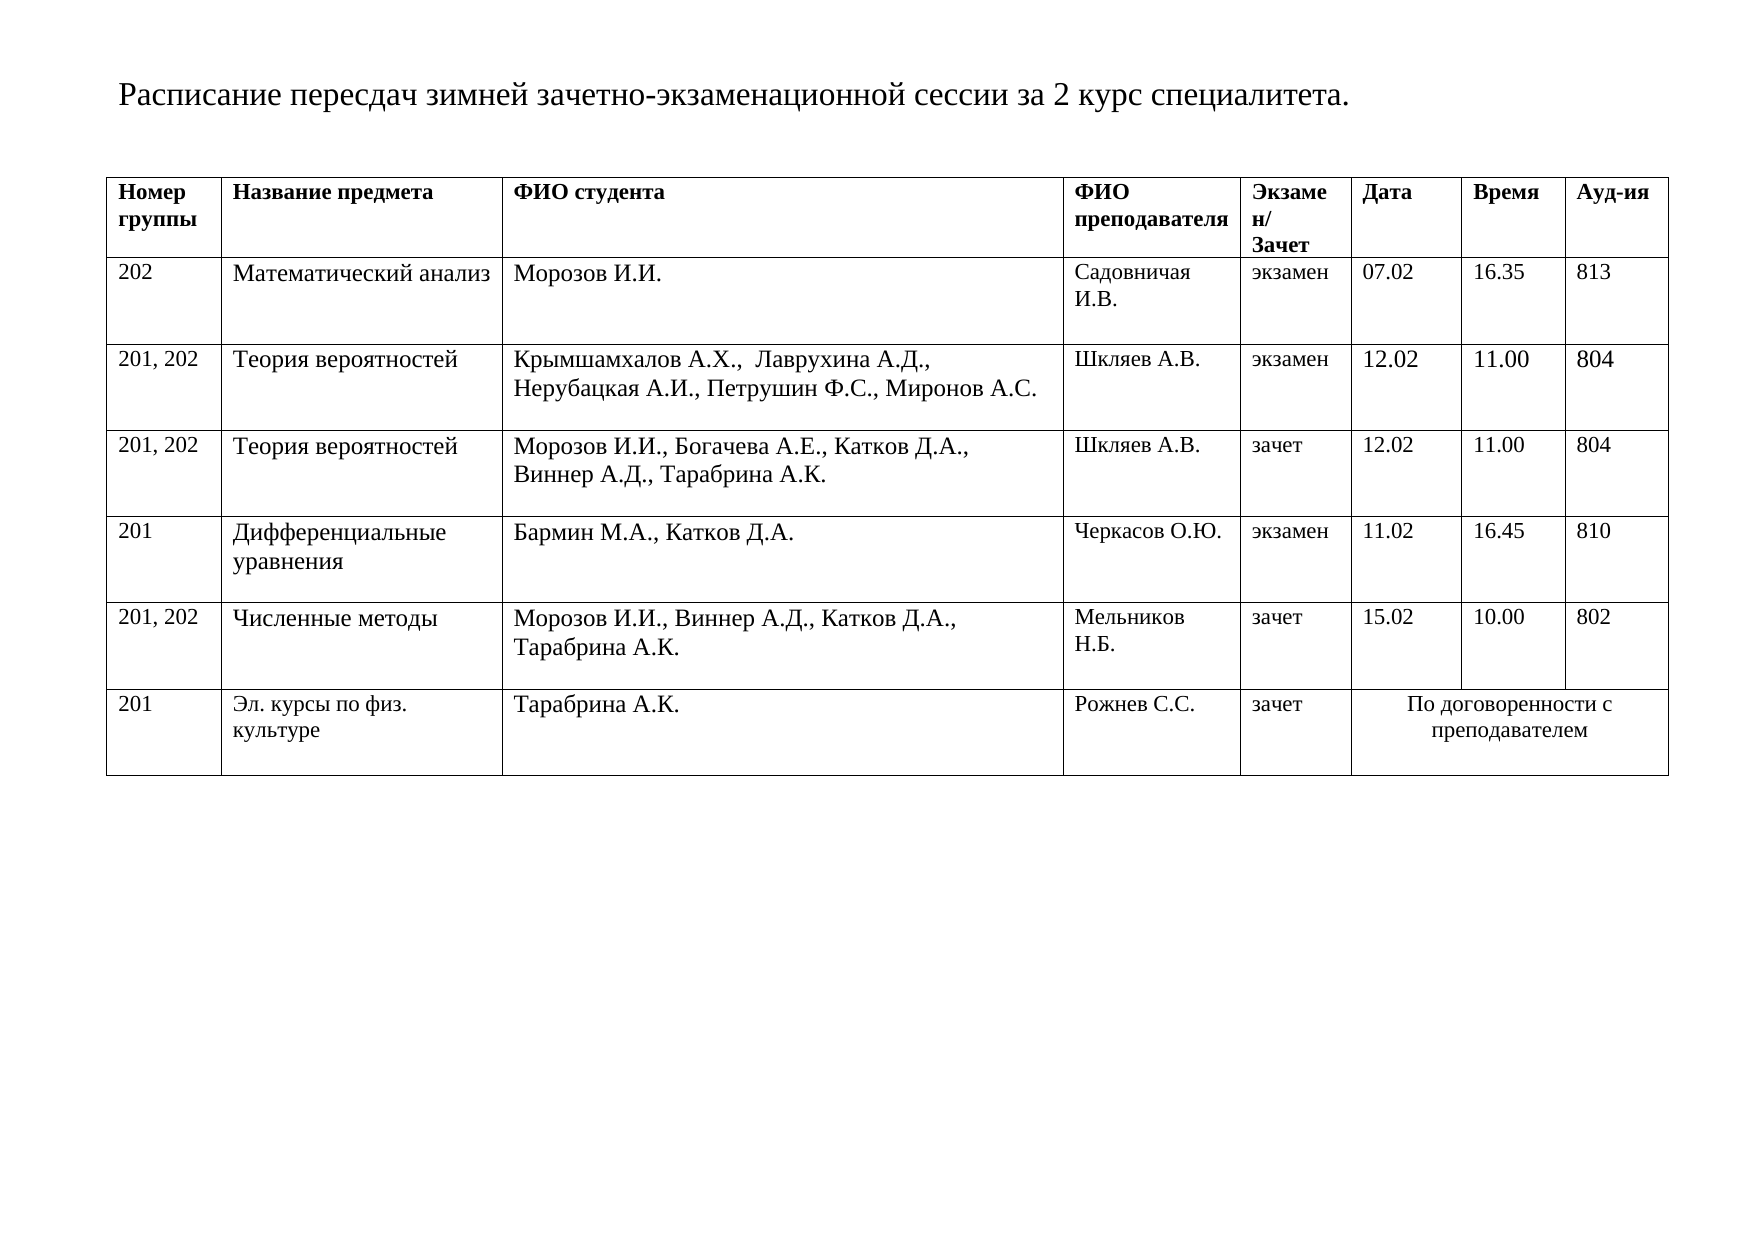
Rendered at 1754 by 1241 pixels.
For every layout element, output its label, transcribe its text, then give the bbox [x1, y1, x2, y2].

table_cell 810 [1566, 517, 1668, 602]
table_cell По договоренности с преподавателем [1352, 690, 1668, 775]
table_cell 201 [107, 690, 221, 775]
table_cell экзамен [1241, 345, 1351, 430]
table_cell Рожнев С.С. [1064, 690, 1240, 775]
table_cell 201, 202 [107, 431, 221, 516]
table_cell Морозов И.И., Виннер А.Д., Катков Д.А., Тарабрина А.К. [503, 603, 1063, 688]
table_cell Бармин М.А., Катков Д.А. [503, 517, 1063, 602]
table_cell Крымшамхалов А.Х., Лаврухина А.Д., Нерубацкая А.И., Петрушин Ф.С., Миронов А.С. [503, 345, 1063, 430]
table_cell 11.00 [1462, 431, 1565, 516]
table_cell 201 [107, 517, 221, 602]
table_cell 804 [1566, 345, 1668, 430]
table_cell 16.45 [1462, 517, 1565, 602]
table_cell Мельников Н.Б. [1064, 603, 1240, 688]
table_cell 07.02 [1352, 258, 1461, 343]
table_cell 201, 202 [107, 603, 221, 688]
table_header ФИО преподавателя [1064, 178, 1240, 257]
table_cell 813 [1566, 258, 1668, 343]
table_header Дата [1352, 178, 1461, 257]
table_cell 11.00 [1462, 345, 1565, 430]
table_cell Математический анализ [222, 258, 502, 343]
table_header Ауд-ия [1566, 178, 1668, 257]
table_cell зачет [1241, 603, 1351, 688]
table_cell экзамен [1241, 258, 1351, 343]
table_header Название предмета [222, 178, 502, 257]
table_cell 11.02 [1352, 517, 1461, 602]
table_cell 802 [1566, 603, 1668, 688]
table_cell зачет [1241, 690, 1351, 775]
table_header ФИО студента [503, 178, 1063, 257]
table_header Время [1462, 178, 1565, 257]
table_cell Теория вероятностей [222, 345, 502, 430]
table_header Номер группы [107, 178, 221, 257]
table_cell зачет [1241, 431, 1351, 516]
table_cell 202 [107, 258, 221, 343]
table_header Экзамен/ Зачет [1241, 178, 1351, 257]
table_cell экзамен [1241, 517, 1351, 602]
table_cell 12.02 [1352, 431, 1461, 516]
table_cell Черкасов О.Ю. [1064, 517, 1240, 602]
table_cell Тарабрина А.К. [503, 690, 1063, 775]
table_cell Морозов И.И., Богачева А.Е., Катков Д.А., Виннер А.Д., Тарабрина А.К. [503, 431, 1063, 516]
table_cell Шкляев А.В. [1064, 431, 1240, 516]
table_cell 15.02 [1352, 603, 1461, 688]
table_cell 12.02 [1352, 345, 1461, 430]
table_cell Эл. курсы по физ. культуре [222, 690, 502, 775]
table_cell Садовничая И.В. [1064, 258, 1240, 343]
table_cell 804 [1566, 431, 1668, 516]
table_cell Морозов И.И. [503, 258, 1063, 343]
table_cell 201, 202 [107, 345, 221, 430]
table_cell 16.35 [1462, 258, 1565, 343]
table_cell Шкляев А.В. [1064, 345, 1240, 430]
table_cell Дифференциальные уравнения [222, 517, 502, 602]
table_cell Численные методы [222, 603, 502, 688]
table_cell 10.00 [1462, 603, 1565, 688]
table_cell Теория вероятностей [222, 431, 502, 516]
